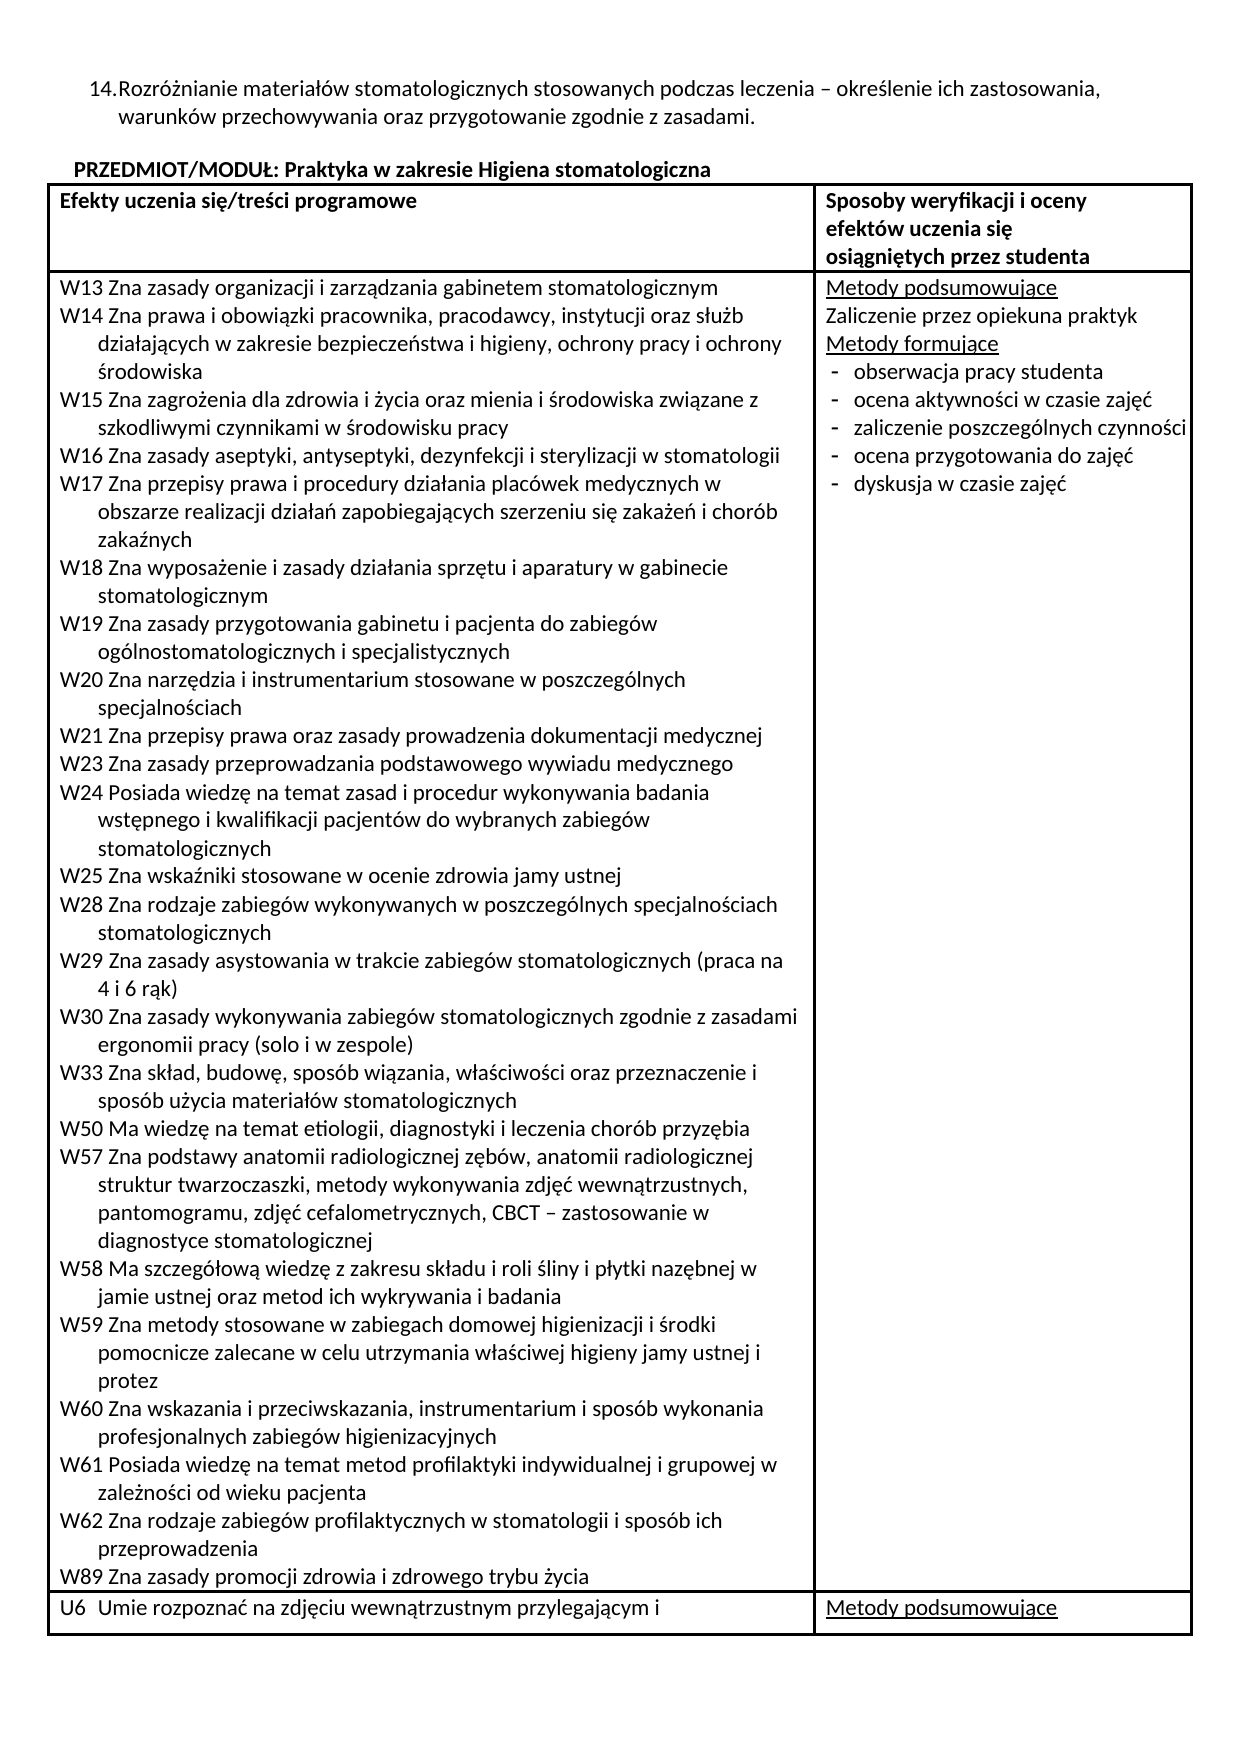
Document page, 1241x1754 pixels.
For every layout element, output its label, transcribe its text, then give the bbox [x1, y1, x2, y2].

subtitle PRZEDMIOT/MODUŁ: Praktyka w zakresie Higiena stomatologiczna [74, 155, 1093, 183]
table_header Efekty uczenia się/treści programowe [50, 186, 813, 270]
list Rozróżnianie materiałów stomatologicznych stosowanych podczas leczenia – określenie ich zastosowania, warunków przechowywania oraz przygotowanie zgodnie z zasadami. [88, 74, 1166, 130]
table_cell W13 Zna zasady organizacji i zarządzania gabinetem stomatologicznym W14 Zna prawa i obowiązki pracownika, pracodawcy, instytucji oraz służb działających w zakresie bezpieczeństwa i higieny, ochrony pracy i ochrony środowiska W15 Zna zagrożenia dla zdrowia i życia oraz mienia i środowiska związane z szkodliwymi czynnikami w środowisku pracy W16 Zna zasady aseptyki, antyseptyki, dezynfekcji i sterylizacji w stomatologii W17 Zna przepisy prawa i procedury działania placówek medycznych w obszarze realizacji działań zapobiegających szerzeniu się zakażeń i chorób zakaźnych W18 Zna wyposażenie i zasady działania sprzętu i aparatury w gabinecie stomatologicznym W19 Zna zasady przygotowania gabinetu i pacjenta do zabiegów ogólnostomatologicznych i specjalistycznych W20 Zna narzędzia i instrumentarium stosowane w poszczególnych specjalnościach W21 Zna przepisy prawa oraz zasady prowadzenia dokumentacji medycznej W23 Zna zasady przeprowadzania podstawowego wywiadu medycznego W24 Posiada wiedzę na temat zasad i procedur wykonywania badania wstępnego i kwalifikacji pacjentów do wybranych zabiegów stomatologicznych W25 Zna wskaźniki stosowane w ocenie zdrowia jamy ustnej W28 Zna rodzaje zabiegów wykonywanych w poszczególnych specjalnościach stomatologicznych W29 Zna zasady asystowania w trakcie zabiegów stomatologicznych (praca na 4 i 6 rąk) W30 Zna zasady wykonywania zabiegów stomatologicznych zgodnie z zasadami ergonomii pracy (solo i w zespole) W33 Zna skład, budowę, sposób wiązania, właściwości oraz przeznaczenie i sposób użycia materiałów stomatologicznych W50 Ma wiedzę na temat etiologii, diagnostyki i leczenia chorób przyzębia W57 Zna podstawy anatomii radiologicznej zębów, anatomii radiologicznej struktur twarzoczaszki, metody wykonywania zdjęć wewnątrzustnych, pantomogramu, zdjęć cefalometrycznych, CBCT – zastosowanie w diagnostyce stomatologicznej W58 Ma szczegółową wiedzę z zakresu składu i roli śliny i płytki nazębnej w jamie ustnej oraz metod ich wykrywania i badania W59 Zna metody stosowane w zabiegach domowej higienizacji i środki pomocnicze zalecane w celu utrzymania właściwej higieny jamy ustnej i protez W60 Zna wskazania i przeciwskazania, instrumentarium i sposób wykonania profesjonalnych zabiegów higienizacyjnych W61 Posiada wiedzę na temat metod profilaktyki indywidualnej i grupowej w zależności od wieku pacjenta W62 Zna rodzaje zabiegów profilaktycznych w stomatologii i sposób ich przeprowadzenia W89 Zna zasady promocji zdrowia i zdrowego trybu życia [50, 273, 813, 1590]
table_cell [816, 1593, 1190, 1633]
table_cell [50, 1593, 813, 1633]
table_header Sposoby weryfikacji i oceny efektów uczenia się osiągniętych przez studenta [816, 186, 1190, 270]
